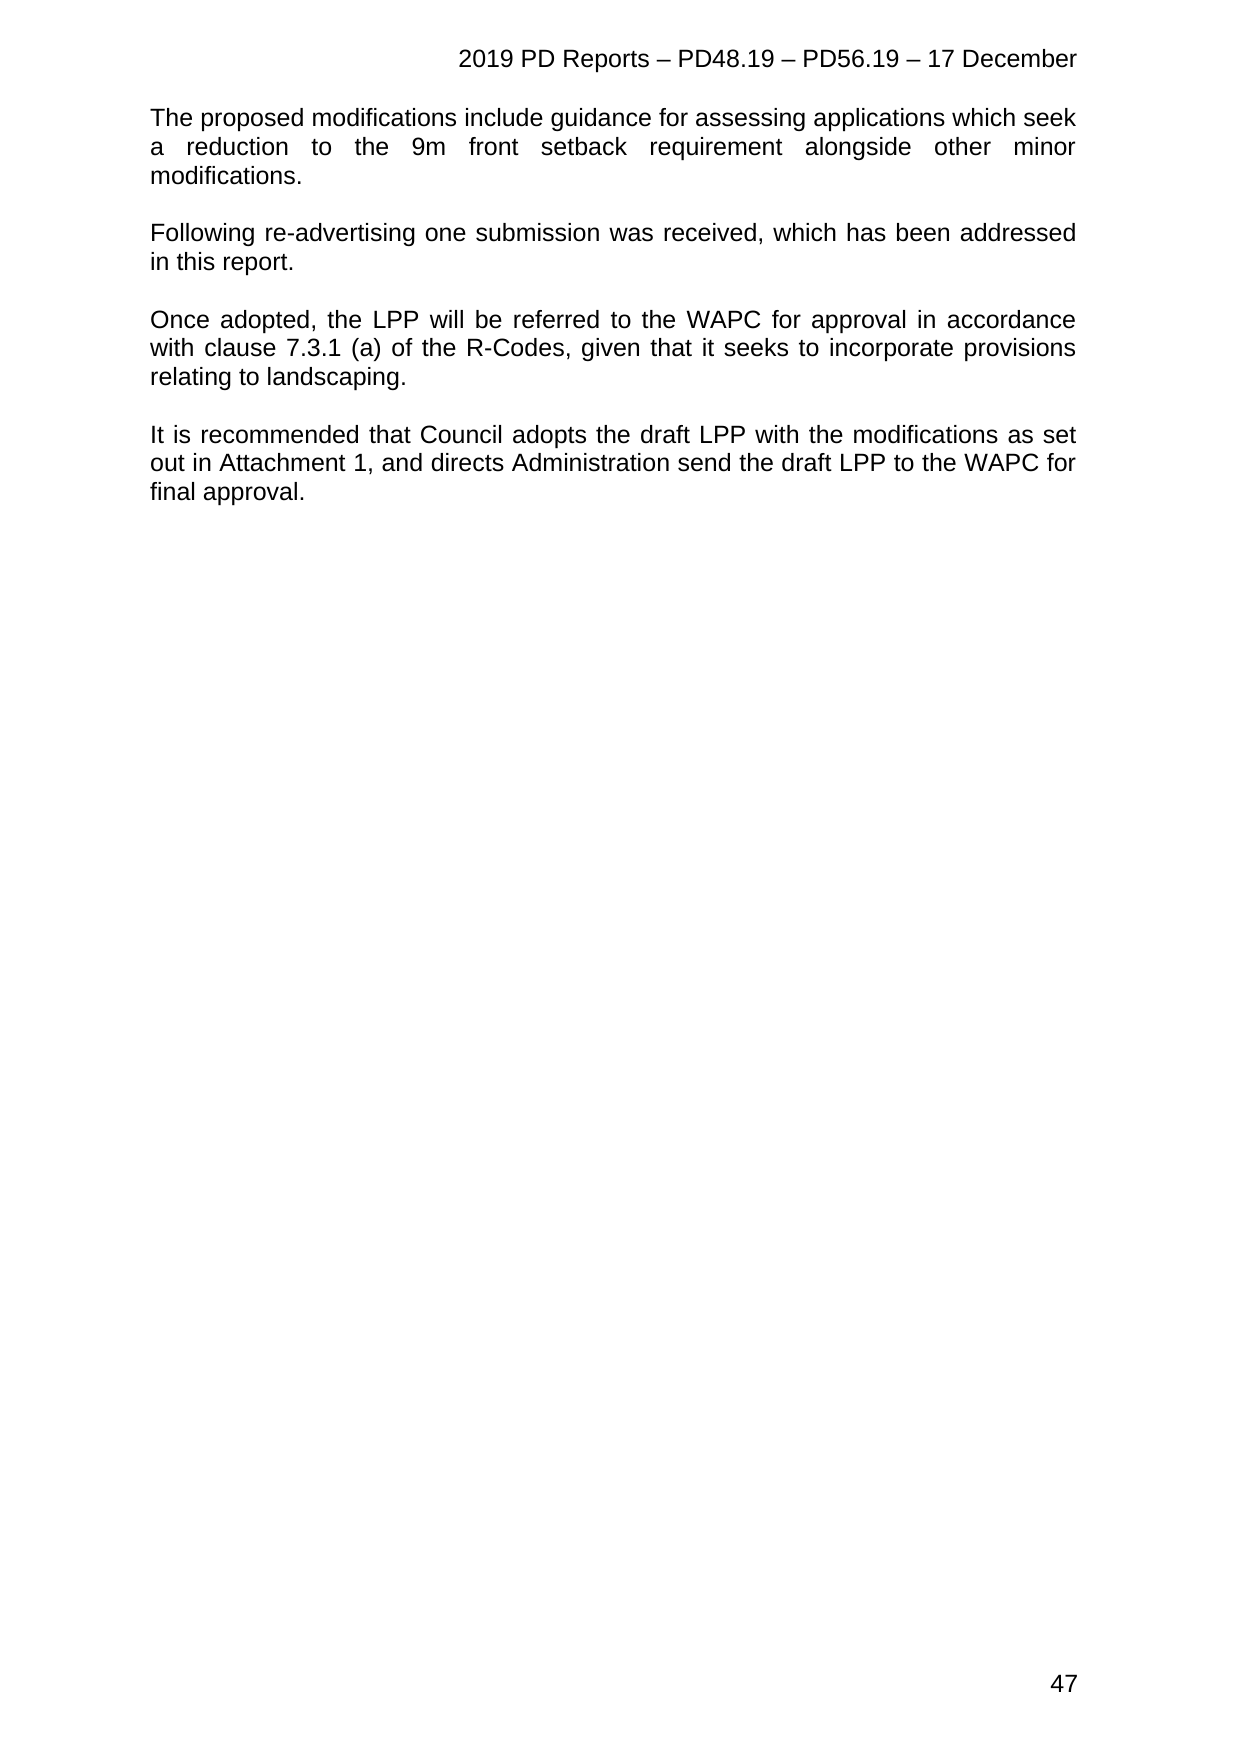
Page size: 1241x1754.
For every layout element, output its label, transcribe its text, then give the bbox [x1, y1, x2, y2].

text Following re-advertising one submission was received, which has been addressed in this report. [150, 218, 1078, 276]
text Once adopted, the LPP will be referred to the WAPC for approval in accordance with clause 7.3.1 (a) of the R-Codes, given that it seeks to incorporate provisions relating to landscaping. [150, 304, 1078, 391]
text It is recommended that Council adopts the draft LPP with the modifications as set out in Attachment 1, and directs Administration send the draft LPP to the WAPC for final approval. [150, 419, 1078, 506]
text The proposed modifications include guidance for assessing applications which seek a reduction to the 9m front setback requirement alongside other minor modifications. [150, 103, 1078, 189]
